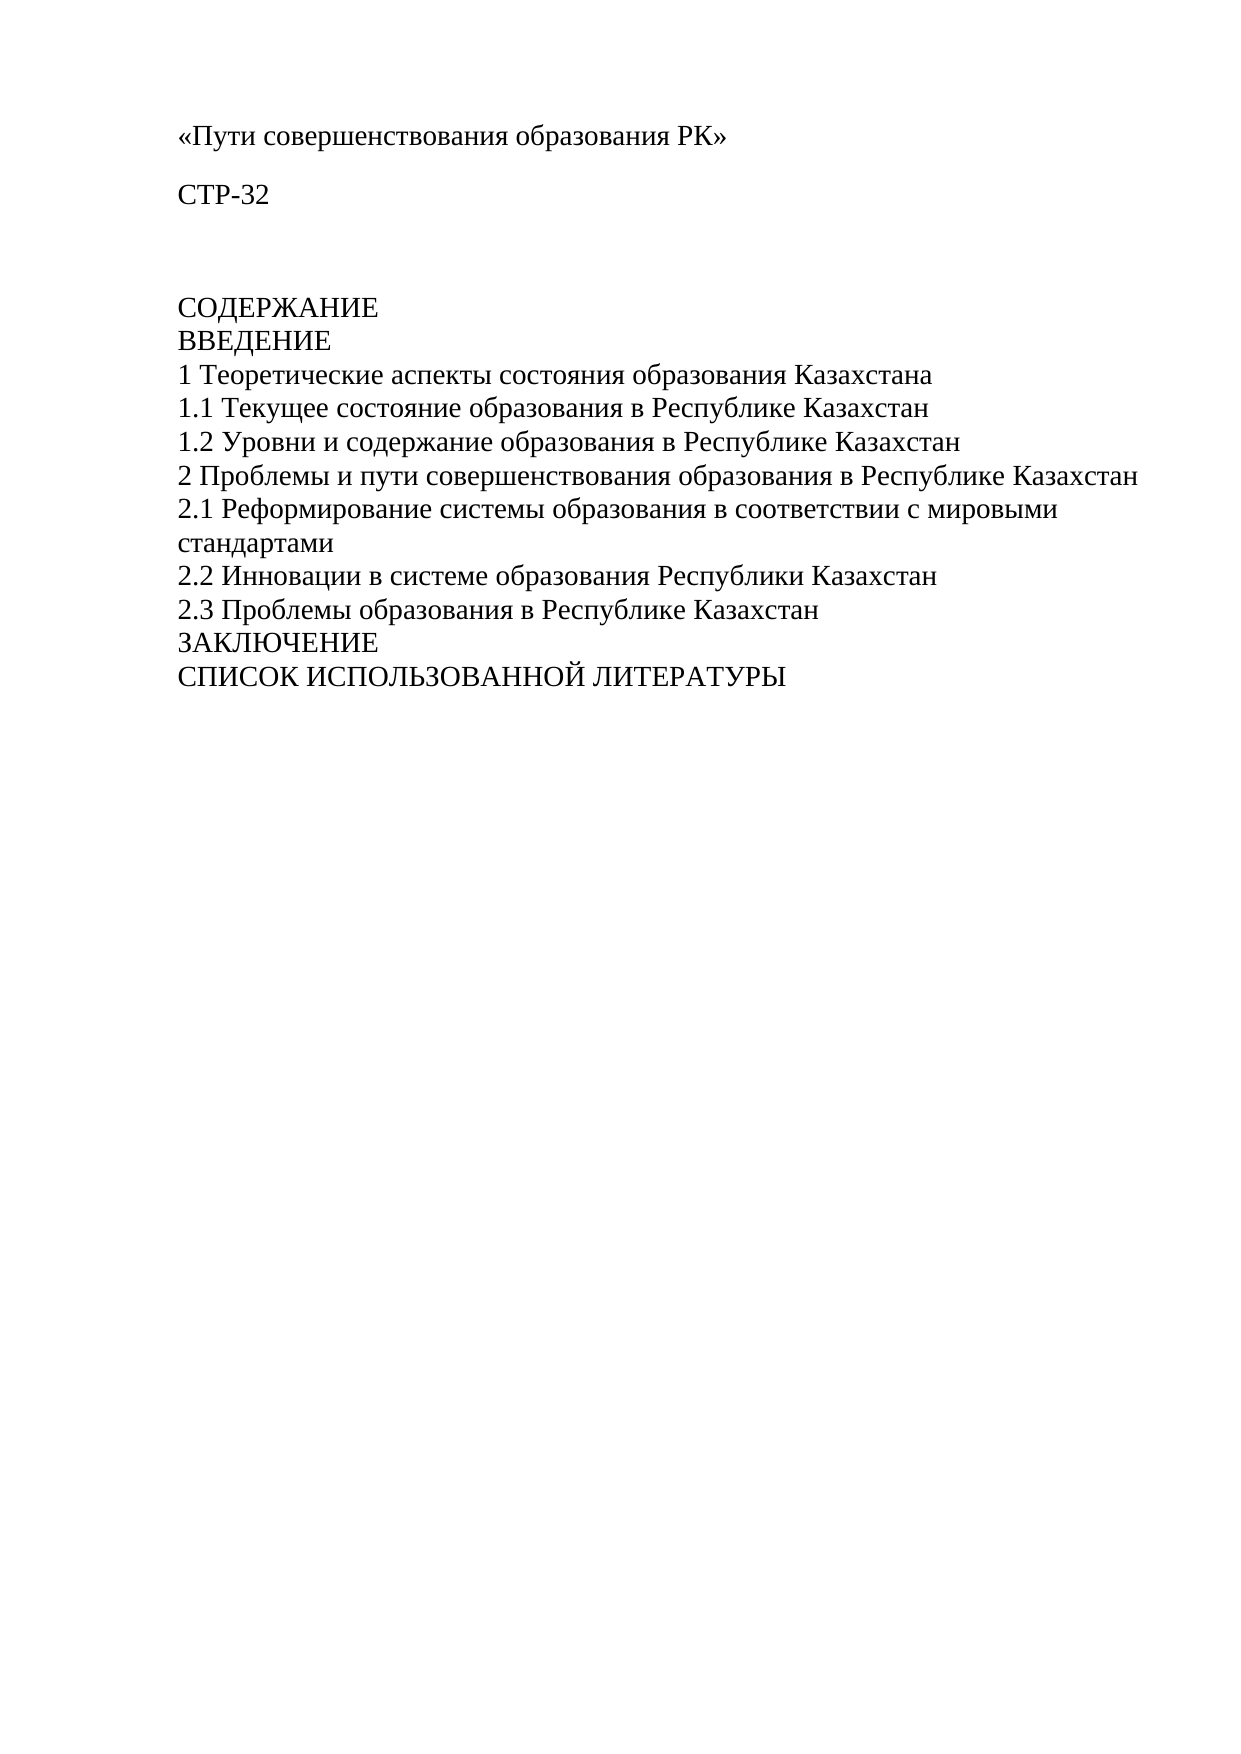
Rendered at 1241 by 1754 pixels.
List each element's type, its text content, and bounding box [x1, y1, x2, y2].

text 1.2 Уровни и содержание образования в Республике Казахстан [177, 424, 1152, 458]
text 1.1 Текущее состояние образования в Республике Казахстан [177, 391, 1152, 424]
text ЗАКЛЮЧЕНИЕ [177, 625, 1152, 659]
text «Пути совершенствования образования РК» [177, 118, 1152, 152]
text СОДЕРЖАНИЕ [177, 290, 1152, 323]
text ВВЕДЕНИЕ [177, 323, 1152, 357]
text 2 Проблемы и пути совершенствования образования в Республике Казахстан [177, 458, 1152, 491]
text 2.3 Проблемы образования в Республике Казахстан [177, 592, 1152, 625]
text 1 Теоретические аспекты состояния образования Казахстана [177, 357, 1152, 391]
text 2.2 Инновации в системе образования Республики Казахстан [177, 558, 1152, 592]
text СПИСОК ИСПОЛЬЗОВАННОЙ ЛИТЕРАТУРЫ [177, 659, 1152, 692]
text СТР-32 [177, 177, 1152, 211]
text 2.1 Реформирование системы образования в соответствии с мировыми стандартами [177, 491, 1152, 558]
